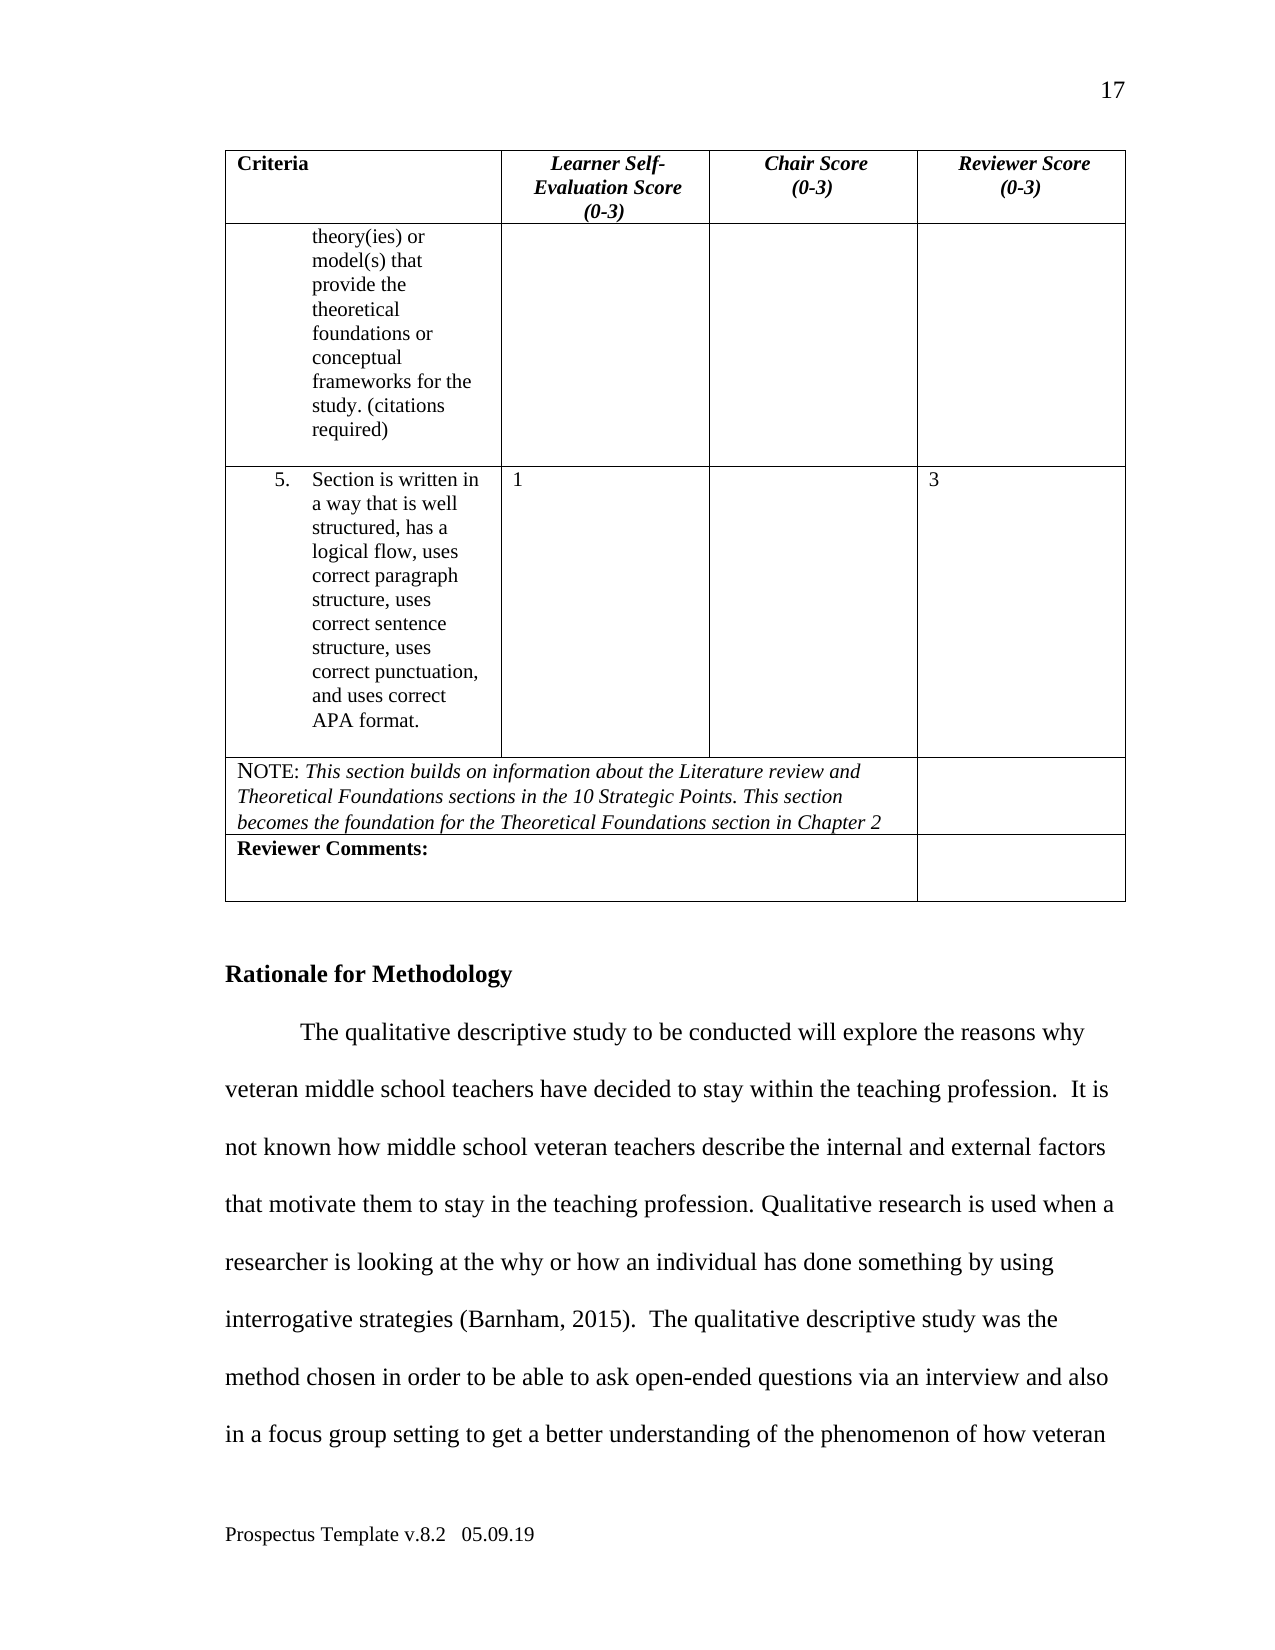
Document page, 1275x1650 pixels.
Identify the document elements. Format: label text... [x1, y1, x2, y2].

table_cell Reviewer Comments: [226, 835, 917, 901]
table_header Learner Self-Evaluation Score (0-3) [502, 151, 709, 223]
table_cell Section is written in a way that is well structured, has a logical flow, uses correct paragraph structure, uses correct sentence structure, uses correct punctuation, and uses correct APA format. [226, 467, 501, 757]
table_cell [918, 835, 1125, 901]
table_header Chair Score (0-3) [710, 151, 917, 223]
table_cell 1 [502, 467, 709, 757]
table_cell 3 [918, 224, 1125, 466]
table_cell NOTE: This section builds on information about the Literature review and Theoretical Foundations sections in the 10 Strategic Points. This section becomes the foundation for the Theoretical Foundations section in Chapter 2 [226, 758, 917, 834]
table_cell [918, 758, 1125, 834]
table_cell [710, 224, 917, 466]
table_cell 3 [918, 467, 1125, 757]
subtitle Rationale for Methodology [225, 959, 1125, 988]
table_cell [226, 224, 501, 466]
table_cell 2 [502, 224, 709, 466]
table_cell [710, 467, 917, 757]
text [225, 1017, 1125, 1448]
table_header Reviewer Score (0-3) [918, 151, 1125, 223]
table_header Criteria [226, 151, 501, 223]
